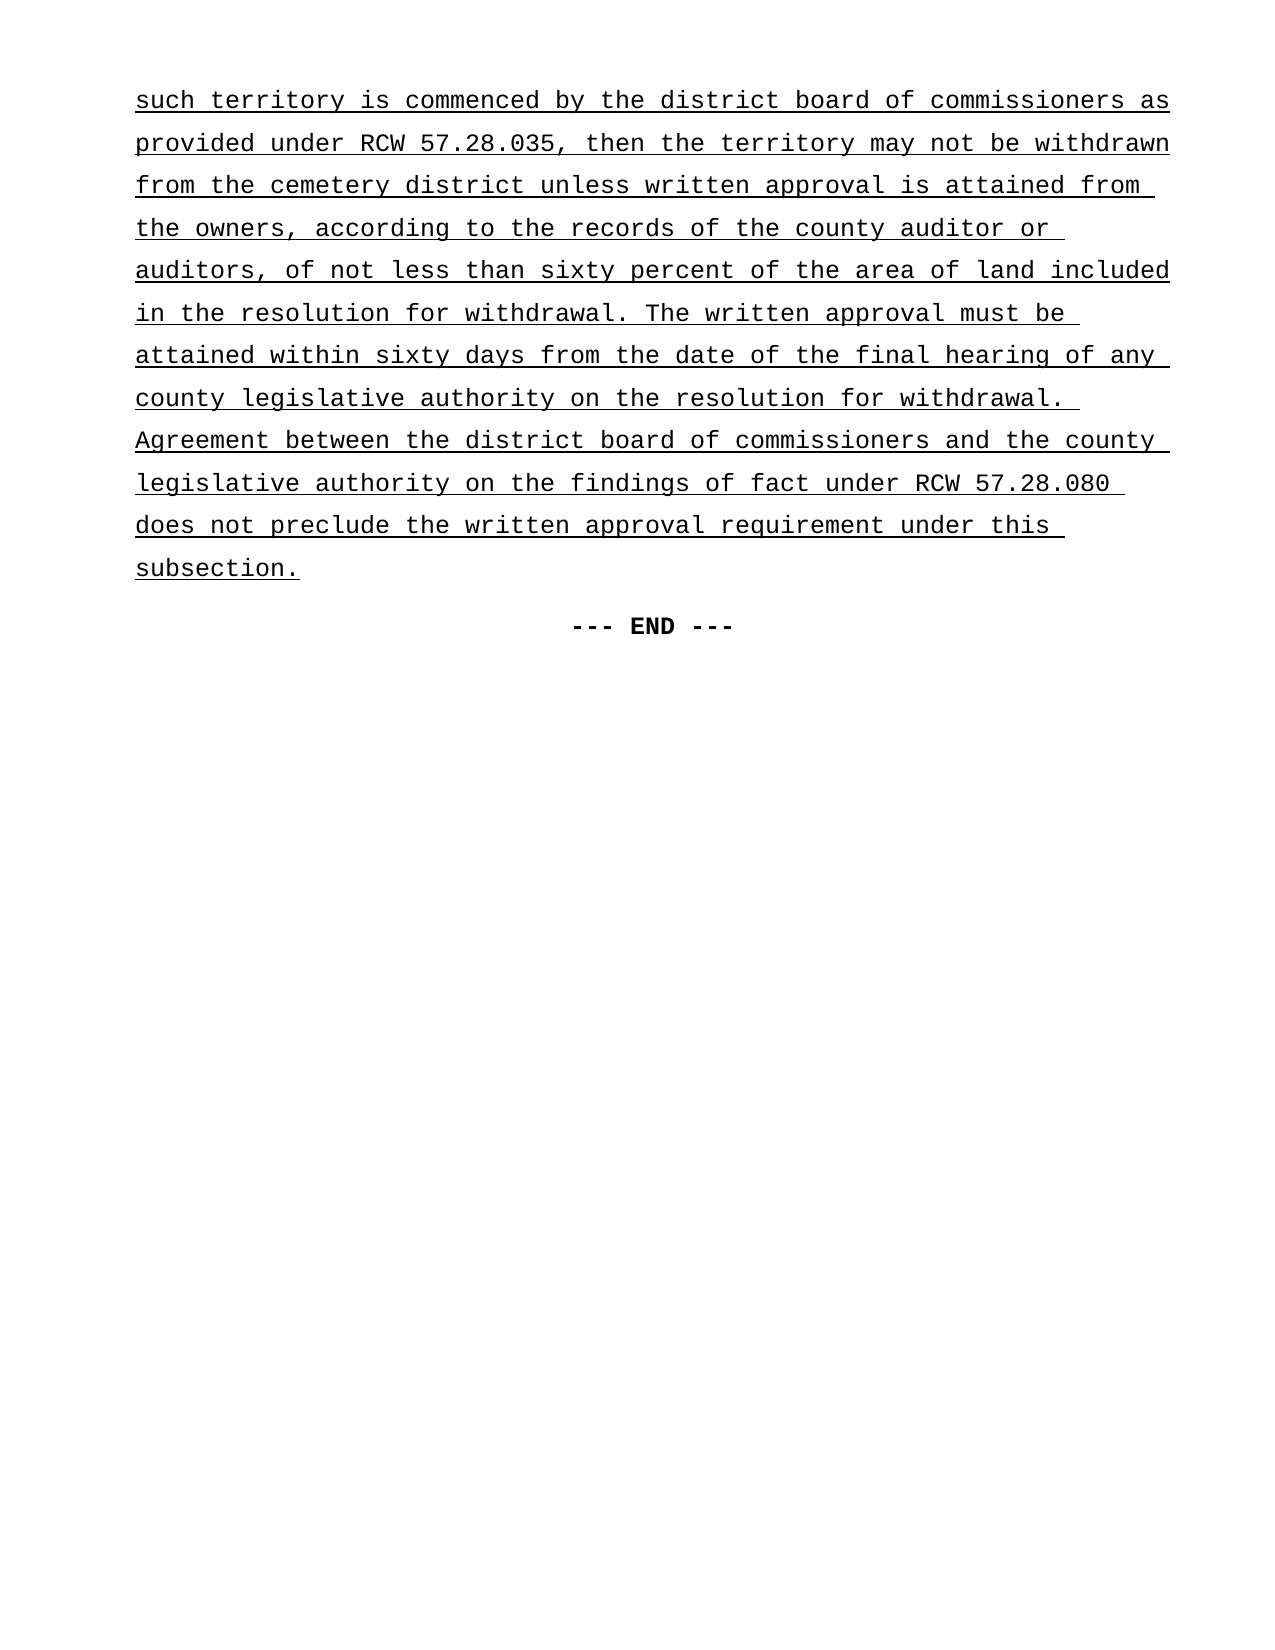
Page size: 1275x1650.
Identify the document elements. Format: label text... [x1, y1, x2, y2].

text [135, 75, 1170, 111]
text --- END --- [135, 613, 1170, 642]
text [135, 113, 1170, 154]
